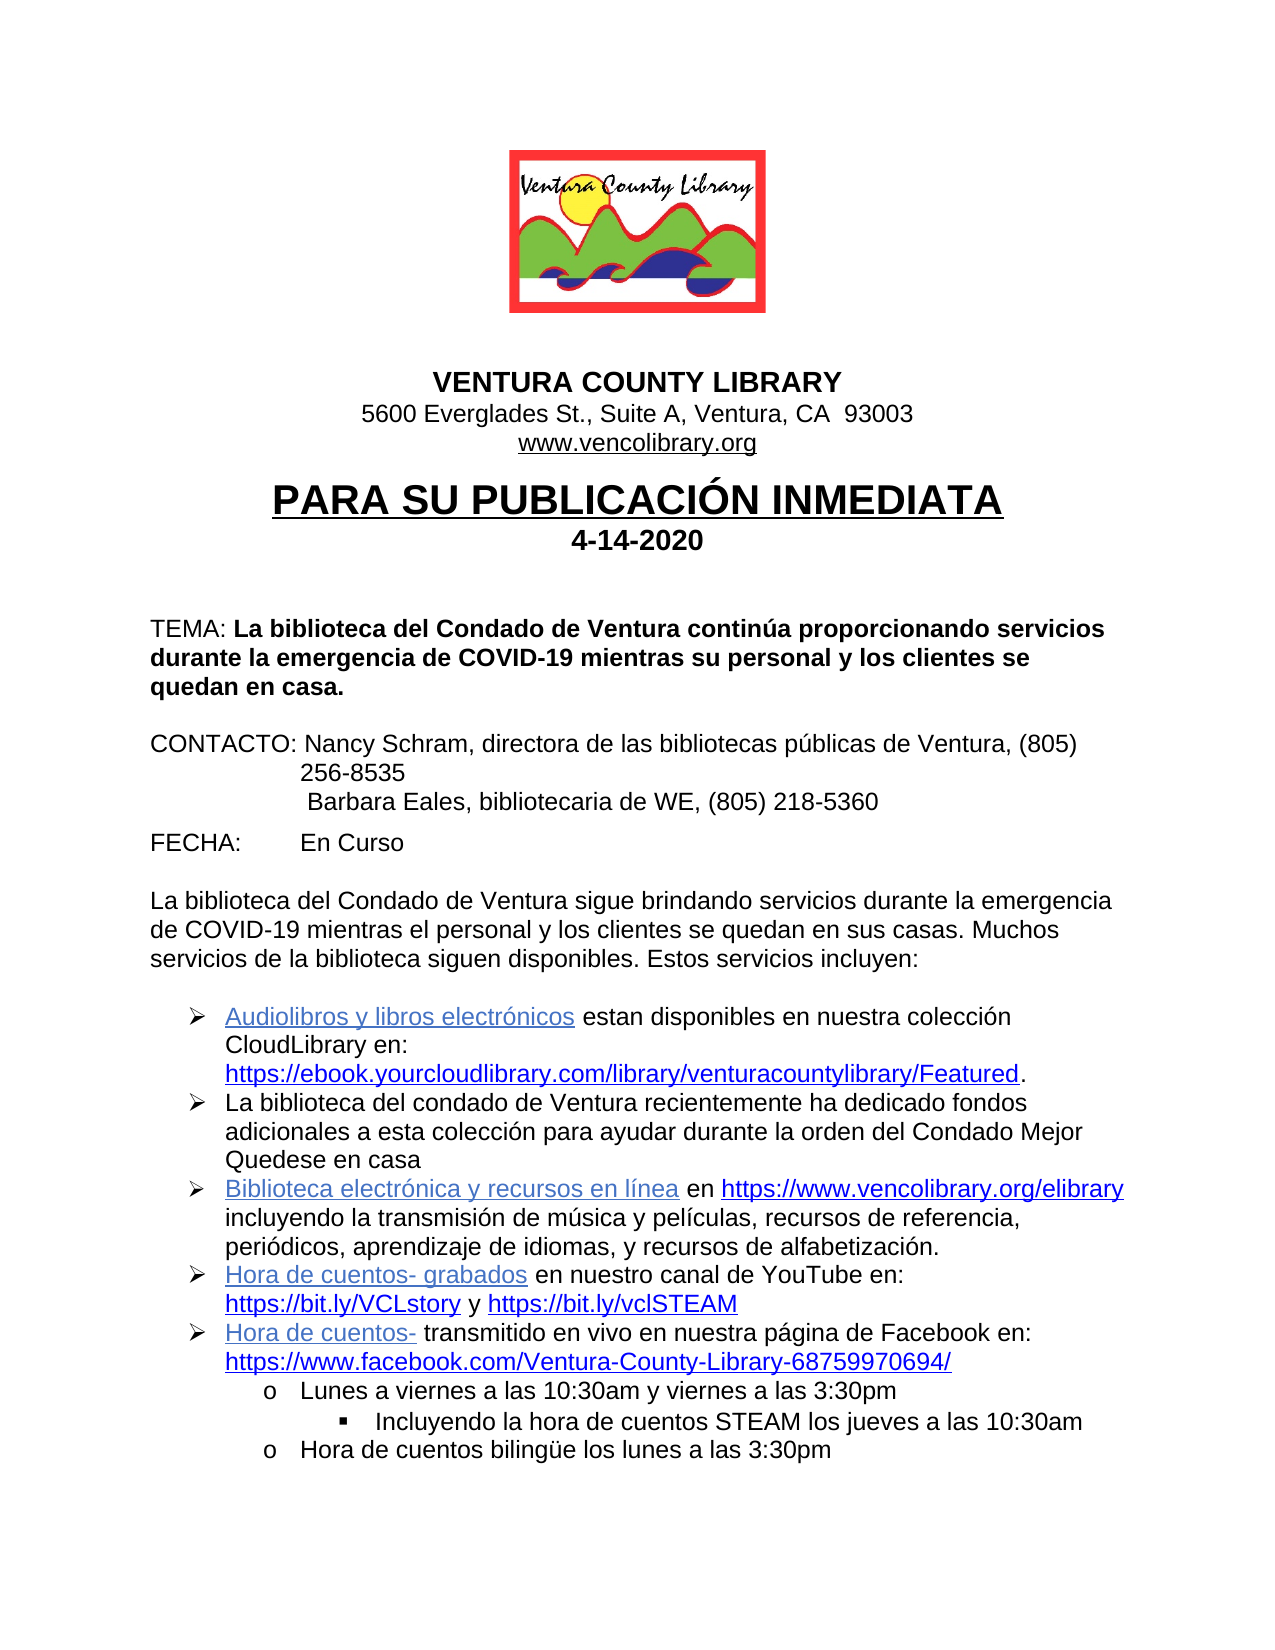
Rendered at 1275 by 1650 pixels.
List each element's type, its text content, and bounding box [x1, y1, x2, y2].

picture [509, 150, 766, 313]
text CONTACTO: Nancy Schram, directora de las bibliotecas públicas de Ventura, (805) 256-8535 Barbara Eales, bibliotecaria de WE, (805) 218-5360 [150, 729, 1125, 816]
subtitle PARA SU PUBLICACIÓN INMEDIATA 4-14-2020 [150, 475, 1125, 557]
list Hora de cuentos- transmitido en vivo en nuestra página de Facebook en: https://www.facebook.com/Ventura-County-Library-68759970694/ [187, 1435, 1125, 1492]
list Audiolibros y libros electrónicos estan disponibles en nuestra colección CloudLibrary en: https://ebook.yourcloudlibrary.com/library/venturacountylibrary/Featured. [187, 1001, 1125, 1088]
text TEMA: La biblioteca del Condado de Ventura continúa proporcionando servicios durante la emergencia de COVID-19 mientras su personal y los clientes se quedan en casa. [150, 614, 1125, 701]
subtitle 5600 Everglades St., Suite A, Ventura, CA 93003 [150, 399, 1125, 427]
text La biblioteca del Condado de Ventura sigue brindando servicios durante la emergencia de COVID-19 mientras el personal y los clientes se quedan en sus casas. Muchos servicios de la biblioteca siguen disponibles. Estos servicios incluyen: [150, 886, 1125, 972]
list Hora de cuentos- grabados en nuestro canal de YouTube en: https://bit.ly/VCLstory y https://bit.ly/vclSTEAM [187, 1348, 1125, 1406]
list Biblioteca electrónica y recursos en línea en https://www.vencolibrary.org/elibrary incluyendo la transmisión de música y películas, recursos de referencia, periódicos, aprendizaje de idiomas, y recursos de alfabetización. [187, 1232, 1125, 1319]
list La biblioteca del condado de Ventura recientemente ha dedicado fondos adicionales a esta colección para ayudar durante la orden del Condado Mejor Quedese en casa [187, 1117, 1125, 1203]
subtitle www.vencolibrary.org [150, 427, 1125, 456]
subtitle VENTURA COUNTY LIBRARY [150, 365, 1125, 399]
subtitle FECHA: En Curso [150, 828, 1125, 857]
